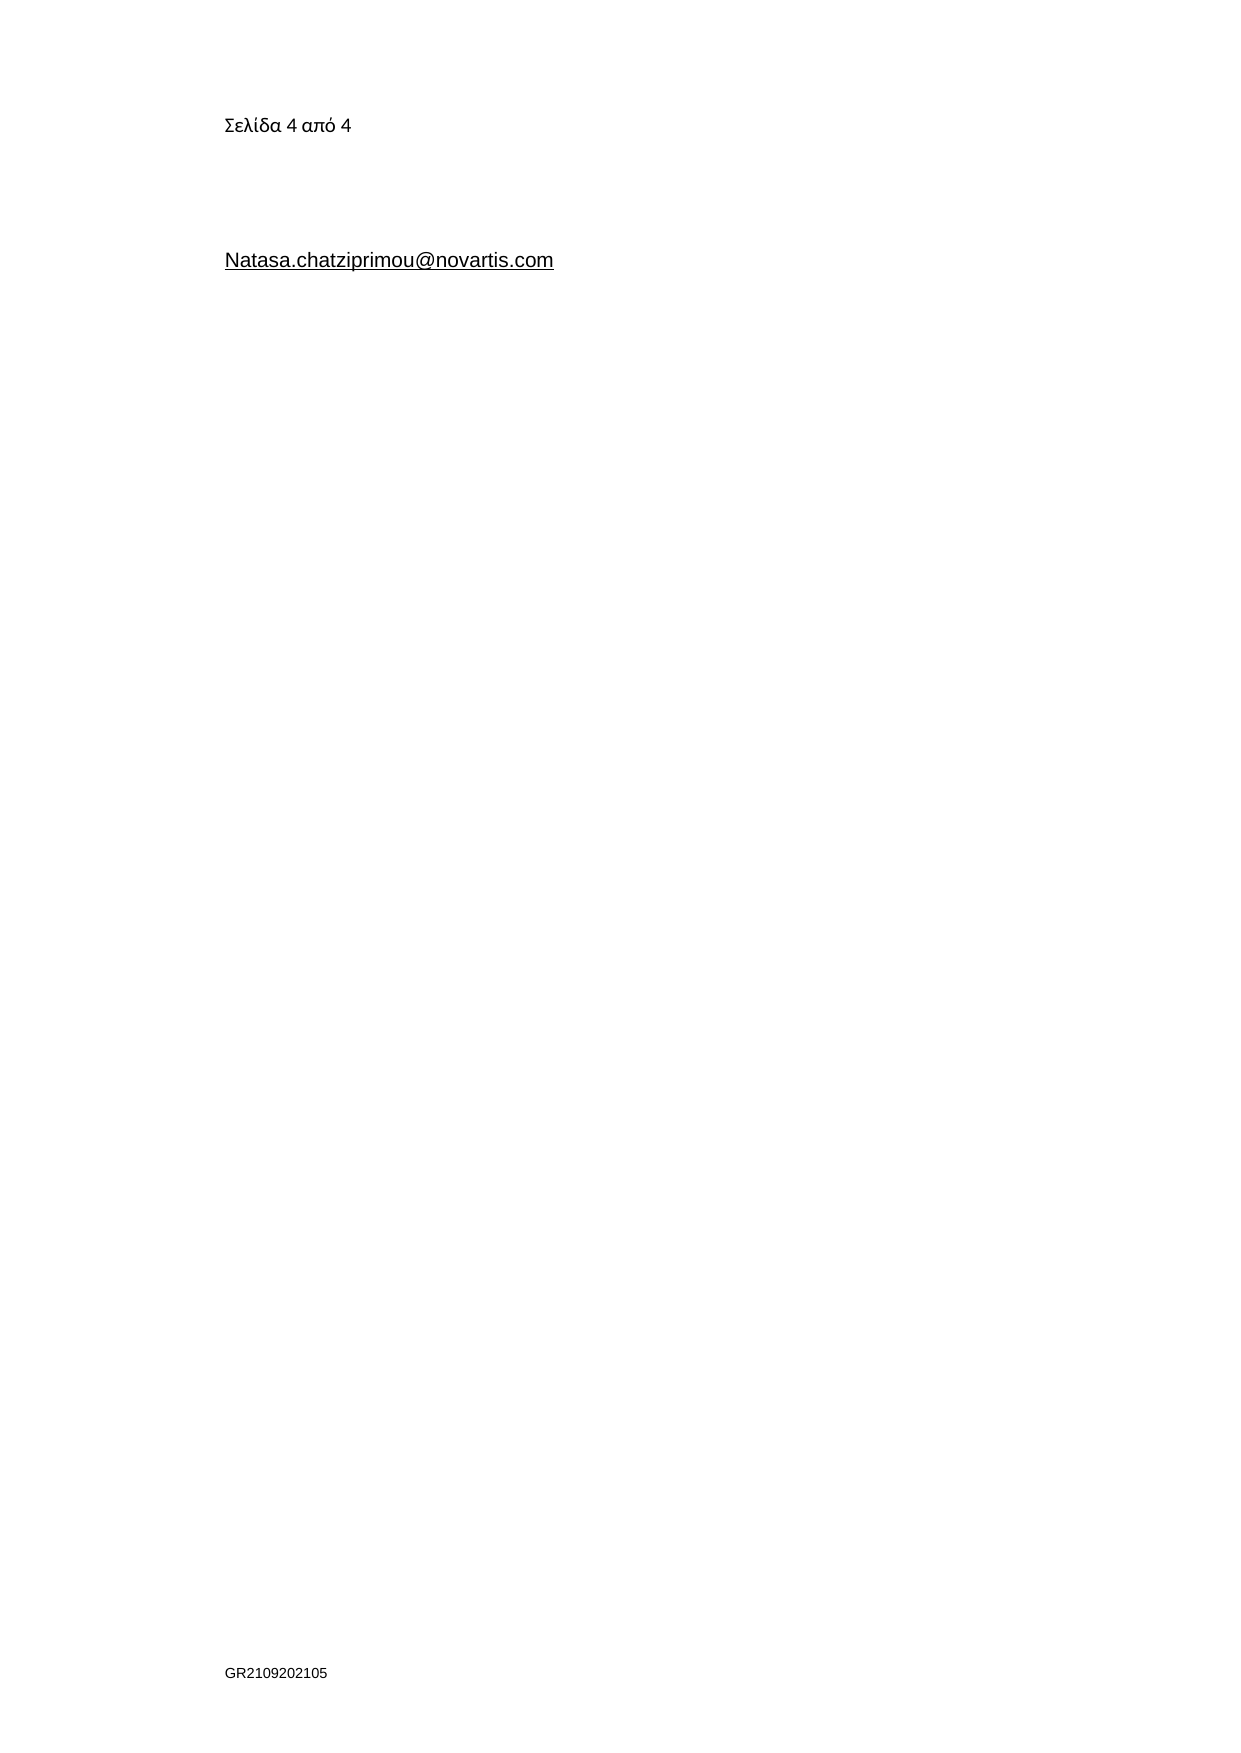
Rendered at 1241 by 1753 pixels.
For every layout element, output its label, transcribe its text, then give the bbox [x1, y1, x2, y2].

text Natasa.chatziprimou@novartis.com [224, 248, 1092, 272]
